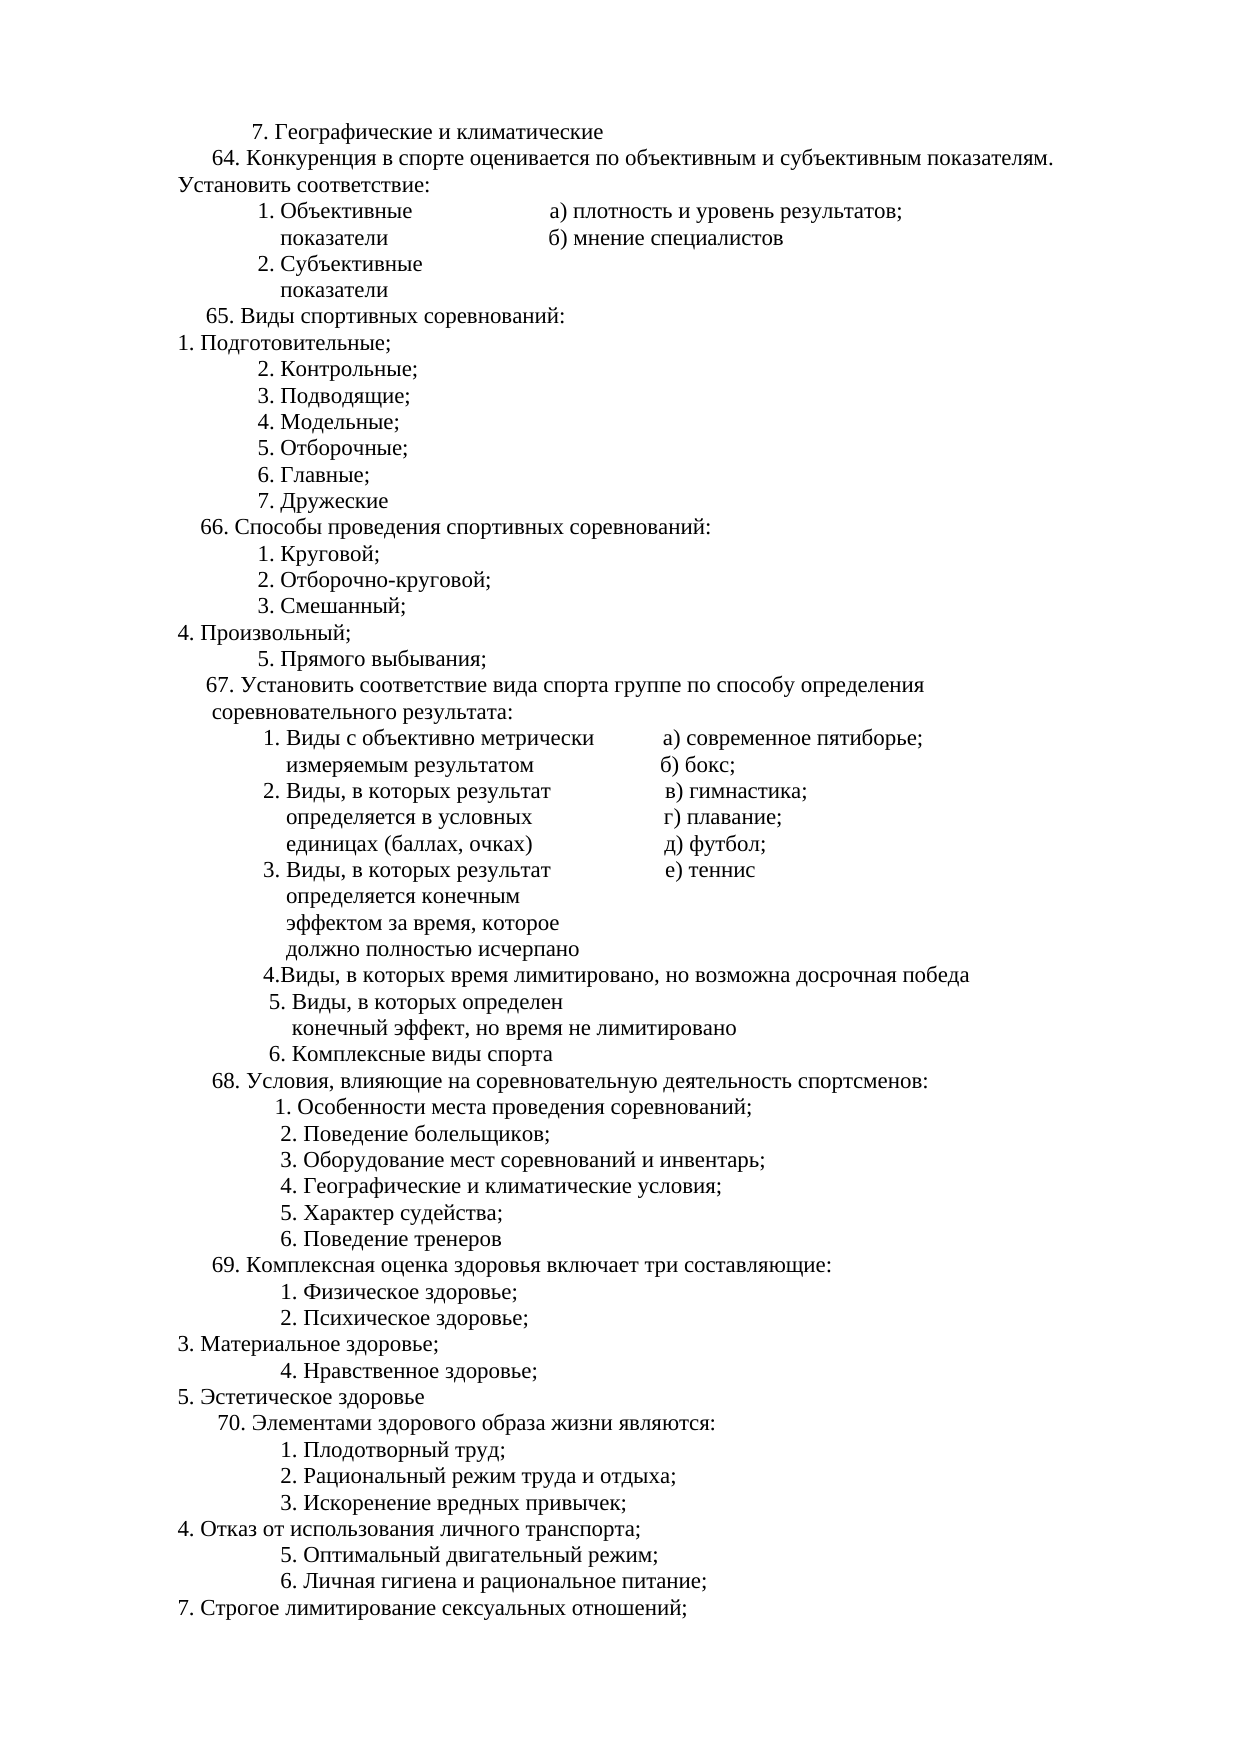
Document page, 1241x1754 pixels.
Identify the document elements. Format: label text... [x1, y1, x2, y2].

text 6. Главные; [177, 461, 1152, 487]
text 1. Виды с объективно метрически а) современное пятиборье; [177, 724, 1152, 751]
text 4.Виды, в которых время лимитировано, но возможна досрочная победа [177, 961, 1152, 988]
text 3. Материальное здоровье; [177, 1330, 1152, 1357]
text 4. Отказ от использования личного транспорта; [177, 1515, 1152, 1541]
text 5. Прямого выбывания; [177, 645, 1152, 672]
text 4. Нравственное здоровье; [177, 1357, 1152, 1383]
text 5. Эстетическое здоровье [177, 1383, 1152, 1409]
text 67. Установить соответствие вида спорта группе по способу определения [177, 672, 1152, 698]
text 68. Условия, влияющие на соревновательную деятельность спортсменов: [177, 1067, 1152, 1093]
text 1. Круговой; [177, 540, 1152, 566]
text 5. Отборочные; [177, 434, 1152, 461]
text 2. Субъективные [177, 250, 1152, 276]
text 65. Виды спортивных соревнований: [177, 303, 1152, 329]
text соревновательного результата: [177, 698, 1152, 724]
text 4. Произвольный; [177, 619, 1152, 645]
text 66. Способы проведения спортивных соревнований: [177, 513, 1152, 540]
text 1. Подготовительные; [177, 329, 1152, 355]
text показатели [177, 276, 1152, 303]
text 2. Рациональный режим труда и отдыха; [177, 1462, 1152, 1488]
text единицах (баллах, очках) д) футбол; [177, 830, 1152, 856]
text 64. Конкуренция в спорте оценивается по объективным и субъективным показателям. Установить соответствие: [177, 144, 1152, 197]
text 2. Контрольные; [177, 355, 1152, 382]
text должно полностью исчерпано [177, 935, 1152, 961]
text эффектом за время, которое [177, 909, 1152, 935]
text 1. Физическое здоровье; [177, 1278, 1152, 1304]
text 6. Комплексные виды спорта [177, 1041, 1152, 1067]
text конечный эффект, но время не лимитировано [177, 1014, 1152, 1041]
text 1. Особенности места проведения соревнований; [177, 1093, 1152, 1119]
text 3. Смешанный; [177, 592, 1152, 619]
text 3. Искоренение вредных привычек; [177, 1488, 1152, 1515]
text 2. Поведение болельщиков; [177, 1119, 1152, 1146]
text определяется в условных г) плавание; [177, 803, 1152, 830]
text 3. Оборудование мест соревнований и инвентарь; [177, 1146, 1152, 1172]
text 6. Поведение тренеров [177, 1225, 1152, 1251]
text определяется конечным [177, 882, 1152, 909]
text 7. Дружеские [177, 487, 1152, 513]
text 7. Строгое лимитирование сексуальных отношений; [177, 1594, 1152, 1620]
text 7. Географические и климатические [177, 118, 1152, 144]
text 1. Плодотворный труд; [177, 1436, 1152, 1462]
text показатели б) мнение специалистов [177, 223, 1152, 250]
text 3. Подводящие; [177, 382, 1152, 408]
text измеряемым результатом б) бокс; [177, 751, 1152, 777]
text 5. Характер судейства; [177, 1199, 1152, 1225]
text 5. Виды, в которых определен [177, 988, 1152, 1014]
text 3. Виды, в которых результат е) теннис [177, 856, 1152, 882]
text 5. Оптимальный двигательный режим; [177, 1541, 1152, 1568]
text 70. Элементами здорового образа жизни являются: [177, 1409, 1152, 1436]
text 4. Географические и климатические условия; [177, 1172, 1152, 1199]
text 2. Психическое здоровье; [177, 1304, 1152, 1330]
text 6. Личная гигиена и рациональное питание; [177, 1568, 1152, 1594]
text 1. Объективные а) плотность и уровень результатов; [177, 197, 1152, 223]
text 4. Модельные; [177, 408, 1152, 434]
text 2. Отборочно-круговой; [177, 566, 1152, 592]
text 69. Комплексная оценка здоровья включает три составляющие: [177, 1251, 1152, 1278]
text 2. Виды, в которых результат в) гимнастика; [177, 777, 1152, 803]
